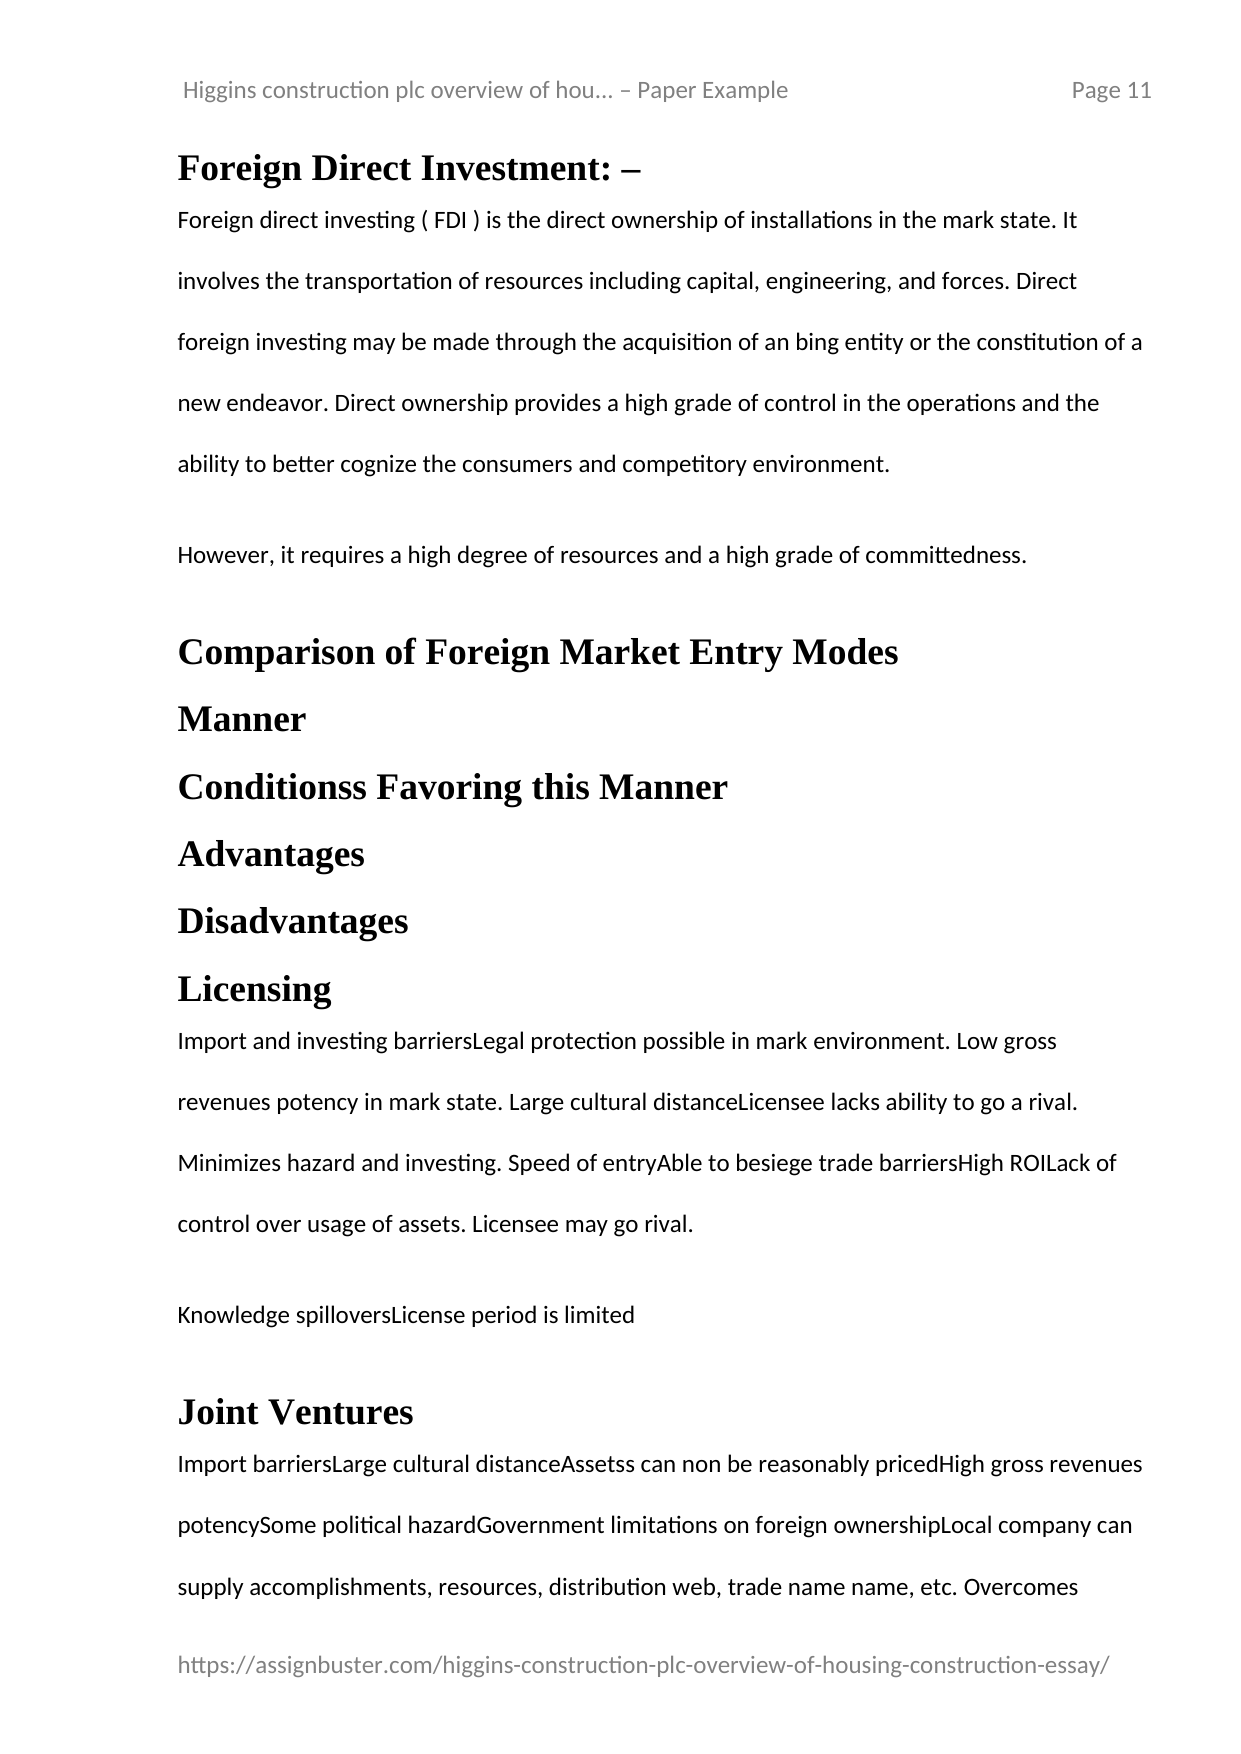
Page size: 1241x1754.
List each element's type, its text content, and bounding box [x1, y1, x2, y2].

text Import and investing barriersLegal protection possible in mark environment. Low gross revenues potency in mark state. Large cultural distanceLicensee lacks ability to go a rival. Minimizes hazard and investing. Speed of entryAble to besiege trade barriersHigh ROILack of control over usage of assets. Licensee may go rival. [177, 1025, 1152, 1239]
subtitle Conditionss Favoring this Manner [177, 764, 1152, 807]
text Knowledge spilloversLicense period is limited [177, 1299, 1152, 1329]
subtitle Foreign Direct Investment: – [177, 145, 1152, 188]
text Foreign direct investing ( FDI ) is the direct ownership of installations in the mark state. It involves the transportation of resources including capital, engineering, and forces. Direct foreign investing may be made through the acquisition of an bing entity or the constitution of a new endeavor. Direct ownership provides a high grade of control in the operations and the ability to better cognize the consumers and competitory environment. [177, 204, 1152, 479]
subtitle Disadvantages [177, 899, 1152, 942]
subtitle Manner [177, 697, 1152, 740]
subtitle Comparison of Foreign Market Entry Modes [177, 629, 1152, 672]
subtitle Licensing [177, 966, 1152, 1009]
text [177, 1448, 1152, 1601]
subtitle Joint Ventures [177, 1389, 1152, 1433]
text However, it requires a high degree of resources and a high grade of committedness. [177, 539, 1152, 569]
subtitle Advantages [177, 831, 1152, 874]
